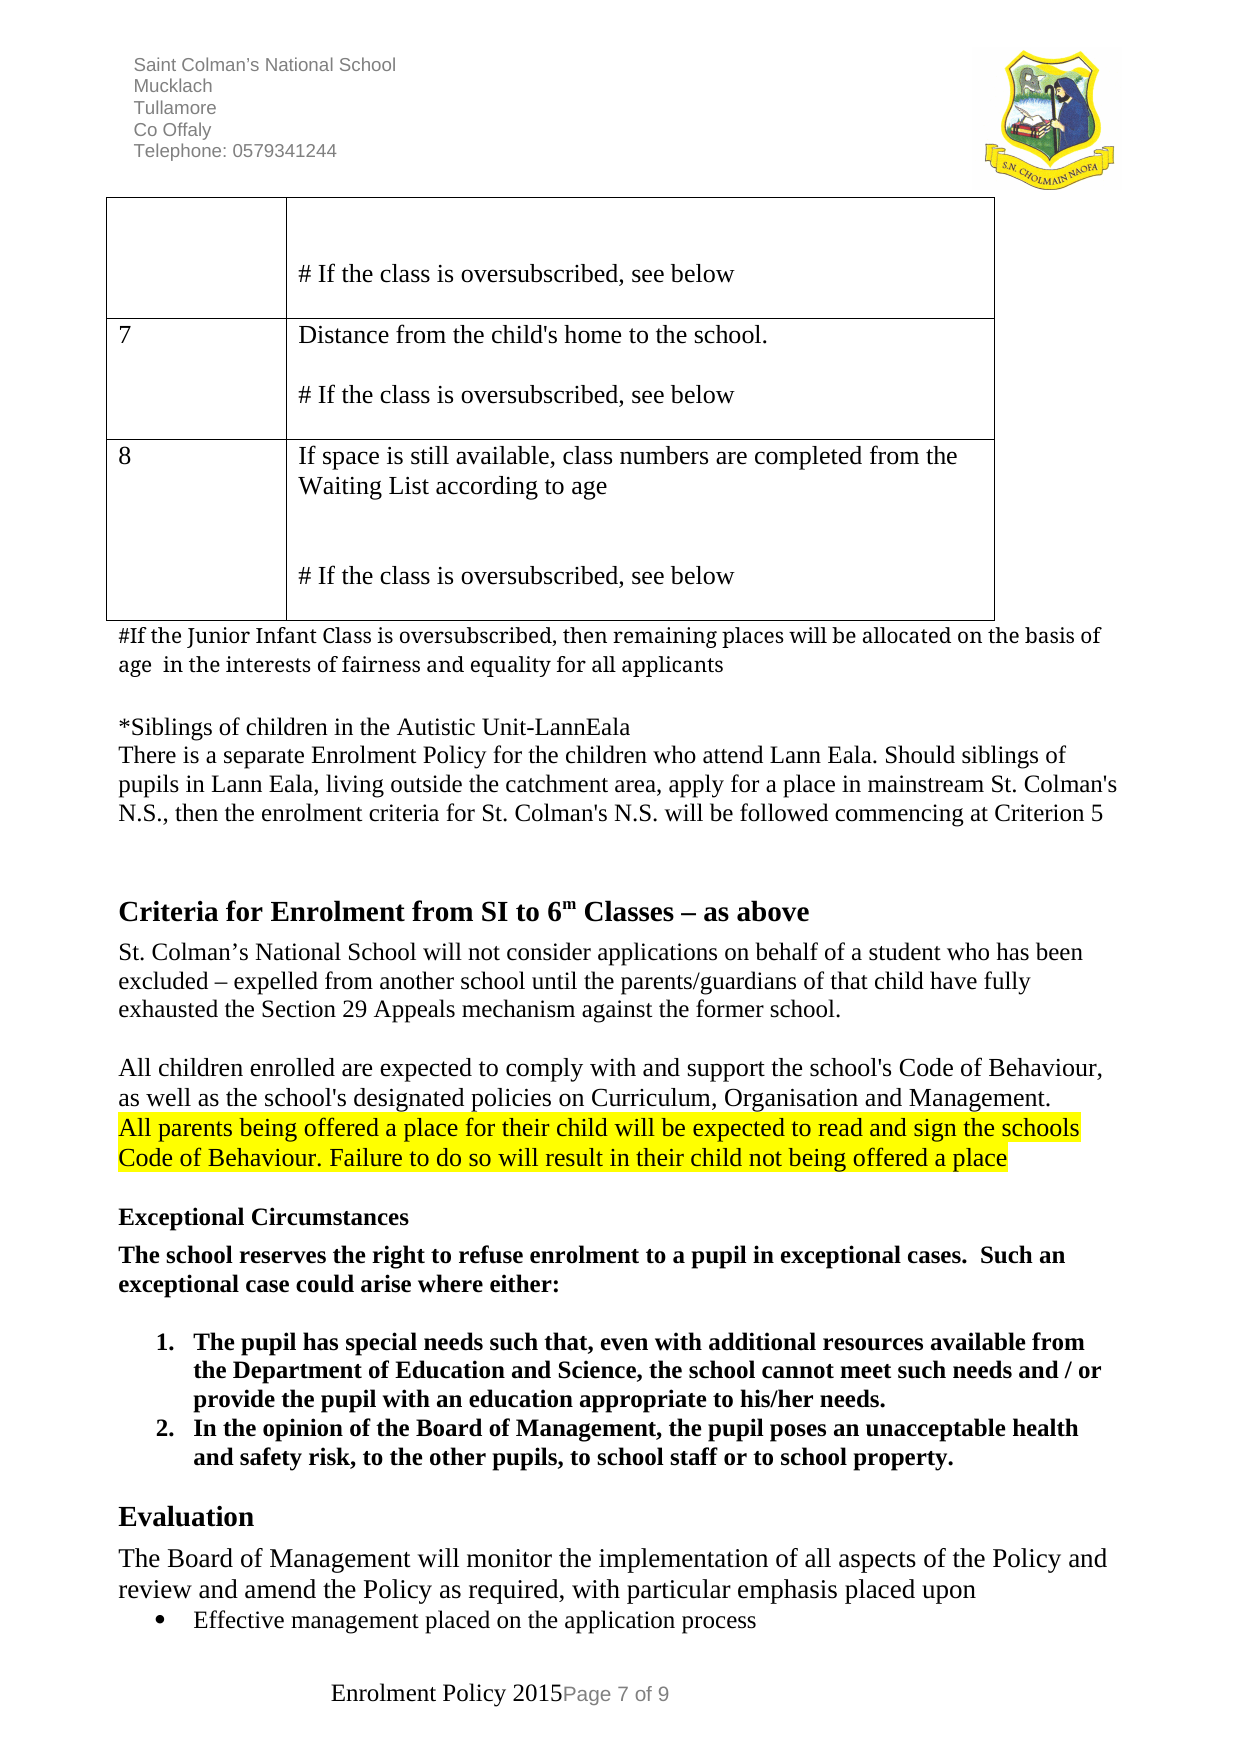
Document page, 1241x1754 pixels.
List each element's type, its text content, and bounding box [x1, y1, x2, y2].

text The school reserves the right to refuse enrolment to a pupil in exceptional cases. Such an exceptional case could arise where either: [118, 1240, 1122, 1298]
table_cell If space is still available, class numbers are completed from the Waiting List according to age # If the class is oversubscribed, see below [287, 440, 994, 620]
text *Siblings of children in the Autistic Unit-LannEala [118, 712, 1122, 741]
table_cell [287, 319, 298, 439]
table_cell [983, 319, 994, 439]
text Criteria for Enrolment from SI to 6m Classes – as above [118, 894, 1122, 927]
text St. Colman’s National School will not consider applications on behalf of a student who has been excluded – expelled from another school until the parents/guardians of that child have fully exhausted the Section 29 Appeals mechanism against the former school. [118, 937, 1122, 1023]
list Effective management placed on the application process [156, 1605, 1122, 1633]
text All children enrolled are expected to comply with and support the school's Code of Behaviour, as well as the school's designated policies on Curriculum, Organisation and Management. [118, 1052, 1122, 1112]
text #If the Junior Infant Class is oversubscribed, then remaining places will be allocated on the basis of age in the interests of fairness and equality for all applicants [118, 621, 1122, 678]
list In the opinion of the Board of Management, the pupil poses an unacceptable health and safety risk, to the other pupils, to school staff or to school property. [156, 1413, 1122, 1470]
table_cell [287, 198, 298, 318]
table_cell 7 [107, 319, 286, 439]
text The Board of Management will monitor the implementation of all aspects of the Policy and review and amend the Policy as required, with particular emphasis placed upon [118, 1542, 1122, 1605]
text Evaluation [118, 1499, 1122, 1533]
picture [972, 47, 1123, 190]
table_cell 6 [107, 198, 286, 318]
table_cell 8 [107, 440, 286, 620]
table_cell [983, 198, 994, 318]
list The pupil has special needs such that, even with additional resources available from the Department of Education and Science, the school cannot meet such needs and / or provide the pupil with an education appropriate to his/her needs. [156, 1327, 1122, 1413]
text Exceptional Circumstances [118, 1202, 1122, 1231]
text There is a separate Enrolment Policy for the children who attend Lann Eala. Should siblings of pupils in Lann Eala, living outside the catchment area, apply for a place in mainstream St. Colman's N.S., then the enrolment criteria for St. Colman's N.S. will be followed commencing at Criterion 5 [118, 741, 1122, 827]
